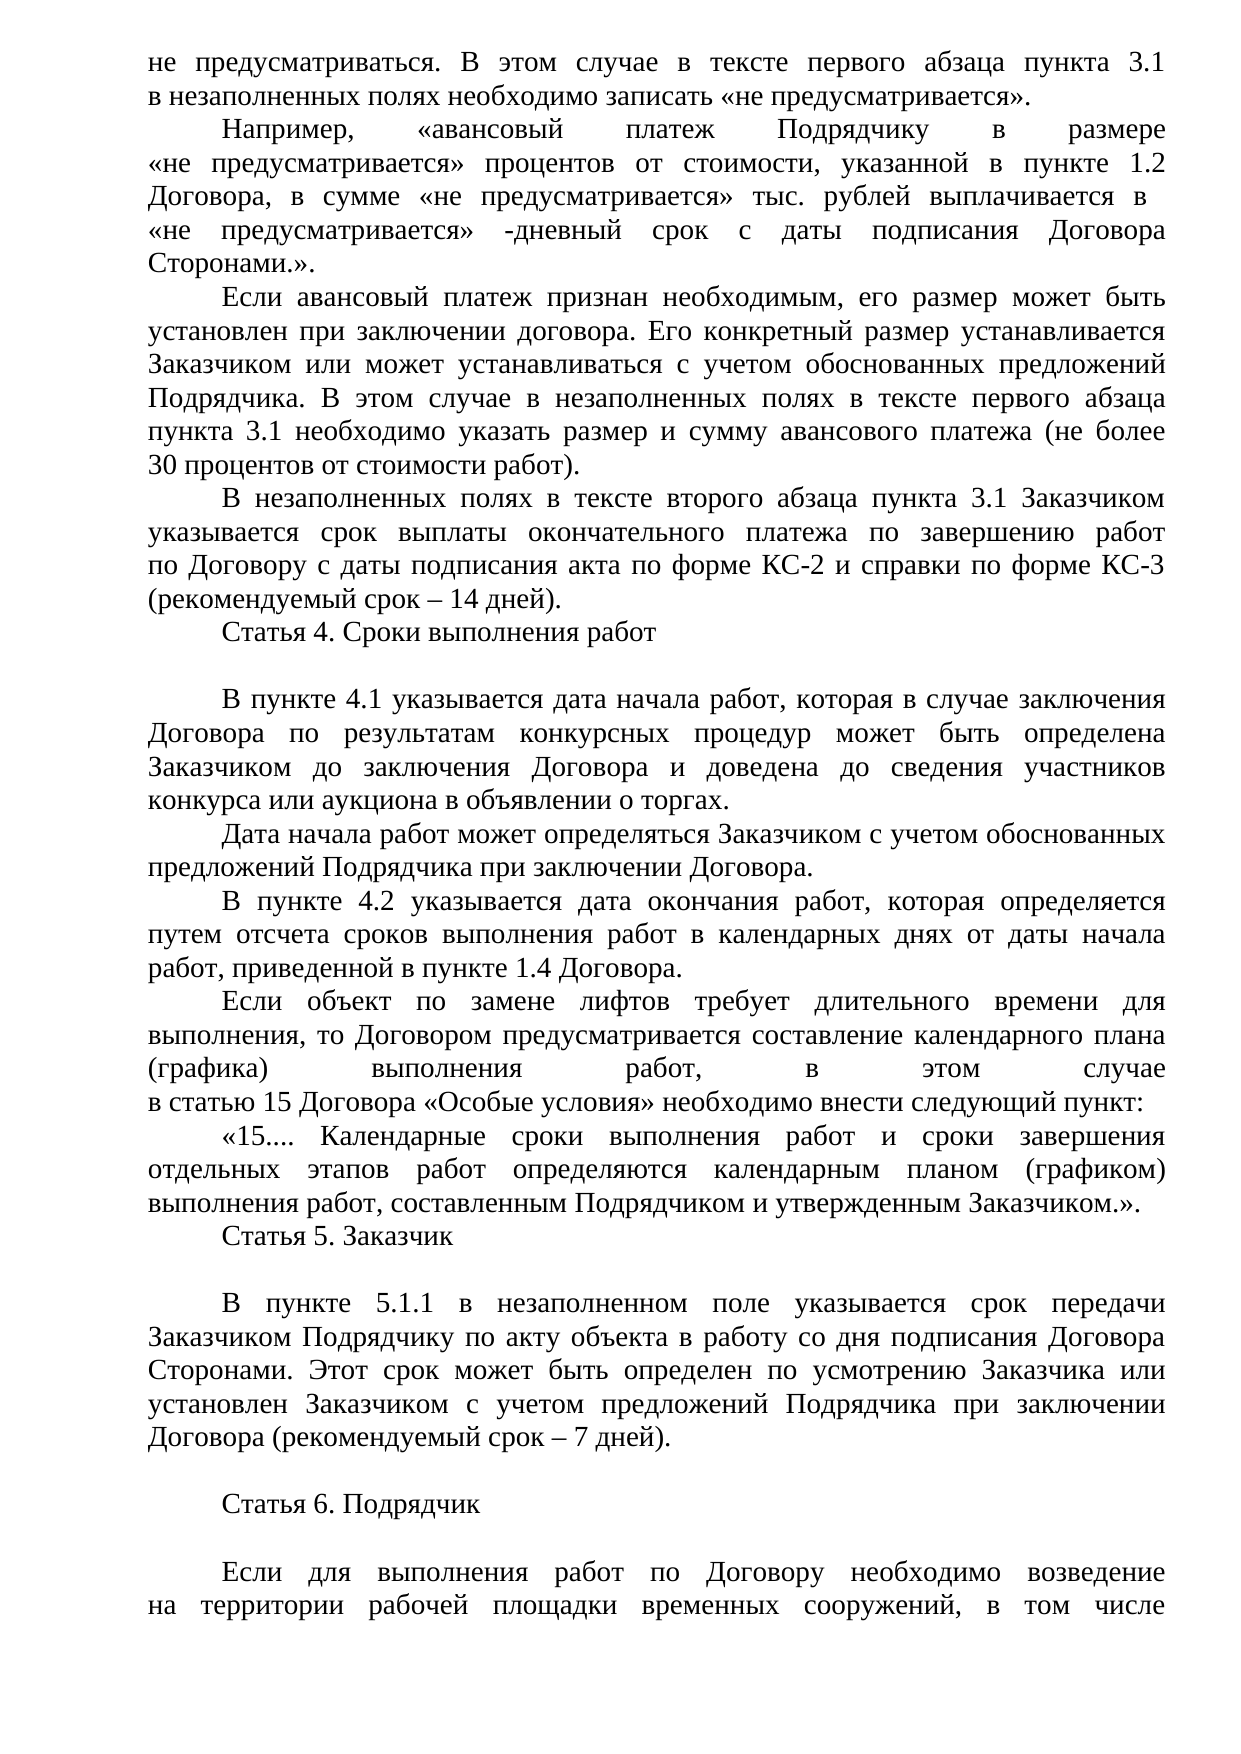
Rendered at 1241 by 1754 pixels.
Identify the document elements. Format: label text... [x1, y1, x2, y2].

text В пункте 4.2 указывается дата окончания работ, которая определяется путем отсчета сроков выполнения работ в календарных днях от даты начала работ, приведенной в пункте 1.4 Договора. [148, 883, 1167, 983]
text Если авансовый платеж признан необходимым, его размер может быть установлен при заключении договора. Его конкретный размер устанавливается Заказчиком или может устанавливаться с учетом обоснованных предложений Подрядчика. В этом случае в незаполненных полях в тексте первого абзаца пункта 3.1 необходимо указать размер и сумму авансового платежа (не более 30 процентов от стоимости работ). [148, 279, 1167, 480]
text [148, 44, 1167, 111]
text Дата начала работ может определяться Заказчиком с учетом обоснованных предложений Подрядчика при заключении Договора. [148, 816, 1167, 883]
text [148, 1554, 1167, 1621]
text В пункте 5.1.1 в незаполненном поле указывается срок передачи Заказчиком Подрядчику по акту объекта в работу со дня подписания Договора Сторонами. Этот срок может быть определен по усмотрению Заказчика или установлен Заказчиком с учетом предложений Подрядчика при заключении Договора (рекомендуемый срок – 7 дней). [148, 1285, 1167, 1453]
text Статья 4. Сроки выполнения работ [148, 614, 1167, 648]
text В незаполненных полях в тексте второго абзаца пункта 3.1 Заказчиком указывается срок выплаты окончательного платежа по завершению работ по Договору с даты подписания акта по форме КС-2 и справки по форме КС-3 (рекомендуемый срок – 14 дней). [148, 480, 1167, 614]
text В пункте 4.1 указывается дата начала работ, которая в случае заключения Договора по результатам конкурсных процедур может быть определена Заказчиком до заключения Договора и доведена до сведения участников конкурса или аукциона в объявлении о торгах. [148, 682, 1167, 816]
text «15.... Календарные сроки выполнения работ и сроки завершения отдельных этапов работ определяются календарным планом (графиком) выполнения работ, составленным Подрядчиком и утвержденным Заказчиком.». [148, 1118, 1167, 1218]
text Например, «авансовый платеж Подрядчику в размере «не предусматривается» процентов от стоимости, указанной в пункте 1.2 Договора, в сумме «не предусматривается» тыс. рублей выплачивается в «не предусматривается» -дневный срок с даты подписания Договора Сторонами.». [148, 111, 1167, 279]
text Статья 6. Подрядчик [148, 1487, 1167, 1520]
text Если объект по замене лифтов требует длительного времени для выполнения, то Договором предусматривается составление календарного плана (графика) выполнения работ, в этом случае в статью 15 Договора «Особые условия» необходимо внести следующий пункт: [148, 983, 1167, 1118]
text Статья 5. Заказчик [148, 1218, 1167, 1252]
